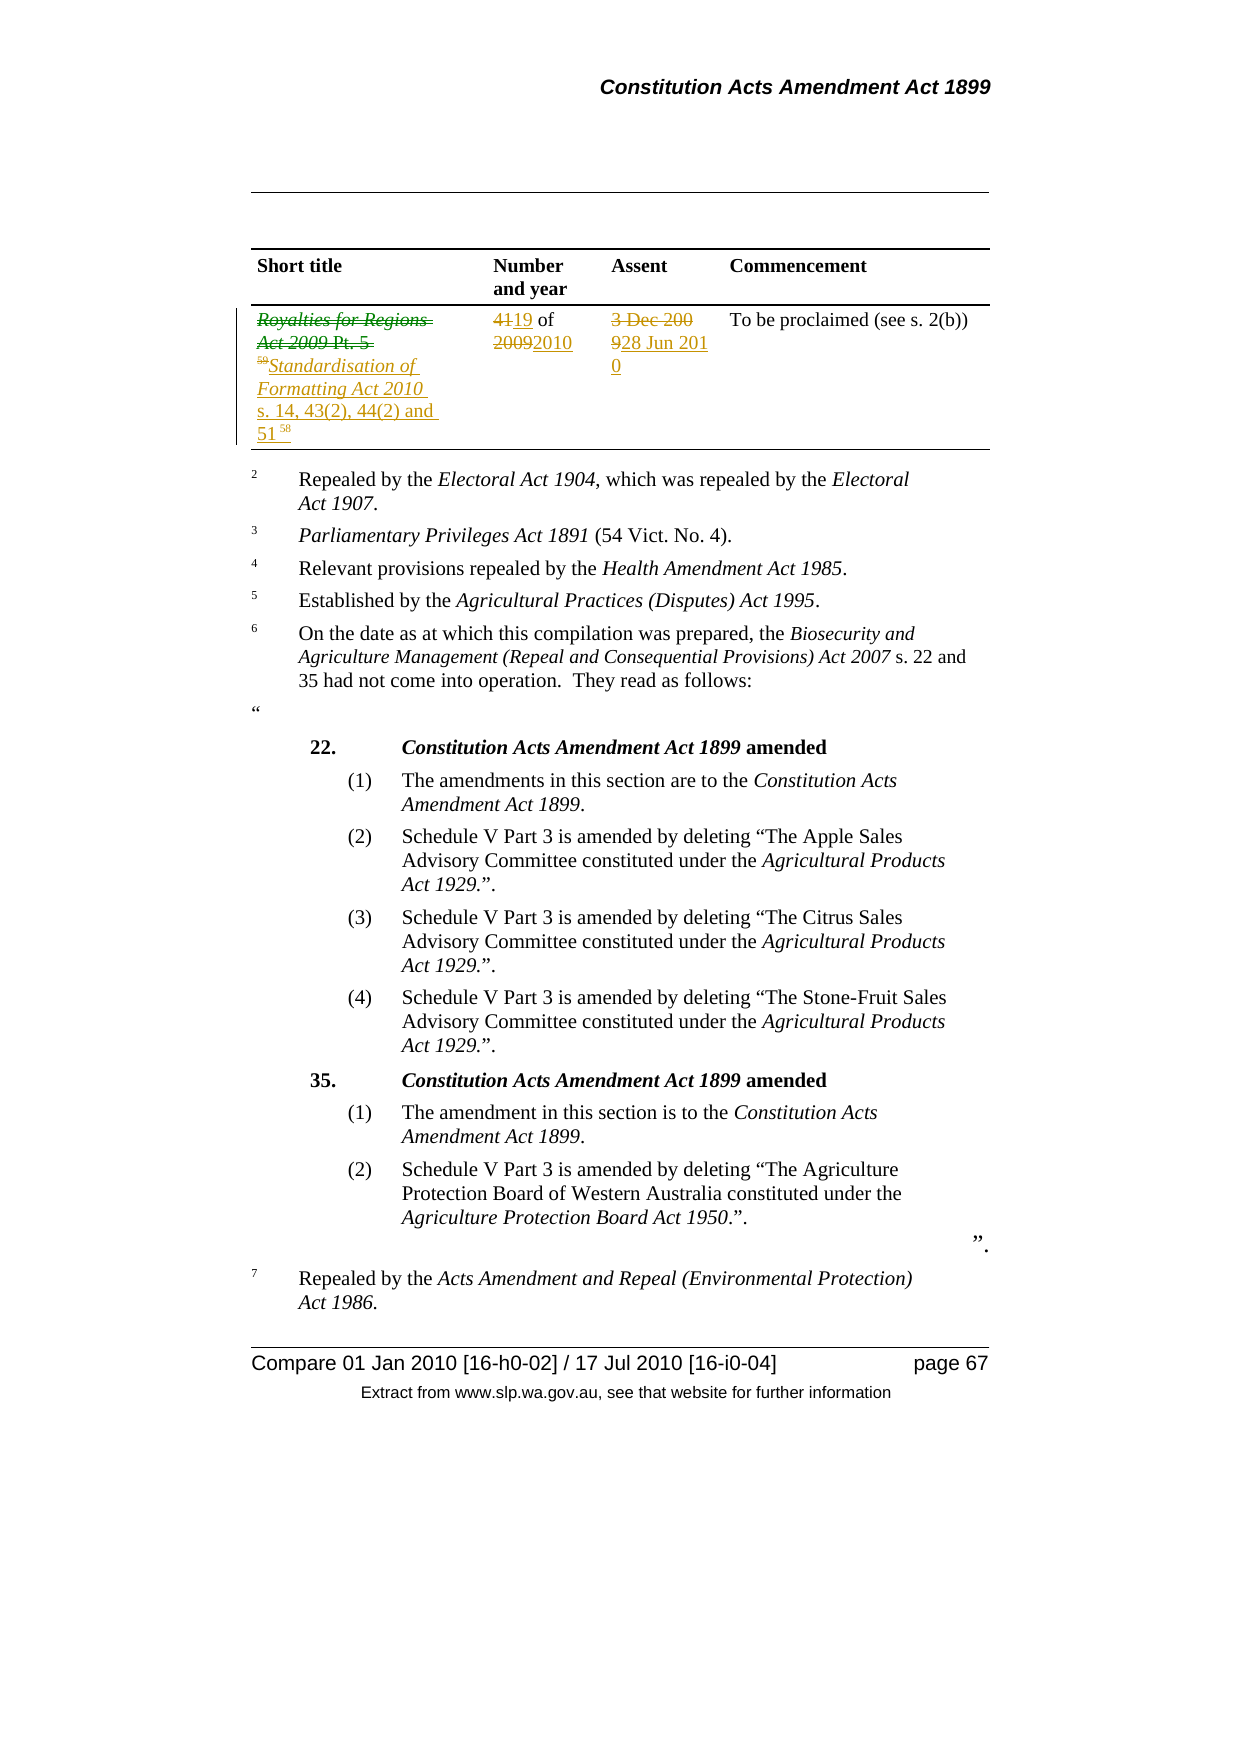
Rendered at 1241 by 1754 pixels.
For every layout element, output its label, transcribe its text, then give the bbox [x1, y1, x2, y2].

text (1) The amendments in this section are to the Constitution Acts Amendment Act 1899. [313, 768, 960, 816]
text (3) Schedule V Part 3 is amended by deleting “The Citrus Sales Advisory Committee constituted under the Agricultural Products Act 1929.”. [313, 905, 960, 977]
text 4 Relevant provisions repealed by the Health Amendment Act 1985. [251, 556, 989, 580]
table_cell [251, 306, 487, 449]
text 6 On the date as at which this compilation was prepared, the Biosecurity and Agriculture Management (Repeal and Consequential Provisions) Act 2007 s. 22 and 35 had not come into operation. They read as follows: [251, 621, 989, 692]
text (2) Schedule V Part 3 is amended by deleting “The Apple Sales Advisory Committee constituted under the Agricultural Products Act 1929.”. [313, 824, 960, 896]
text ”. [251, 1229, 989, 1258]
table_header Commencement [724, 250, 990, 304]
table_cell To be proclaimed (see s. 2(b)) [724, 306, 990, 449]
table_cell [605, 306, 723, 449]
text “ [251, 698, 989, 725]
text 7 Repealed by the Acts Amendment and Repeal (Environmental Protection) Act 1986. [251, 1266, 989, 1314]
text 5 Established by the Agricultural Practices (Disputes) Act 1995. [251, 588, 989, 612]
table_header Assent [605, 250, 723, 304]
table_header Number and year [487, 250, 605, 304]
table_header Short title [251, 250, 487, 304]
subtitle 22. Constitution Acts Amendment Act 1899 amended [310, 735, 960, 759]
text (4) Schedule V Part 3 is amended by deleting “The Stone-Fruit Sales Advisory Committee constituted under the Agricultural Products Act 1929.”. [313, 985, 960, 1057]
subtitle 35. Constitution Acts Amendment Act 1899 amended [310, 1068, 960, 1092]
text (1) The amendment in this section is to the Constitution Acts Amendment Act 1899. [313, 1100, 960, 1148]
table_cell of [487, 306, 605, 449]
text (2) Schedule V Part 3 is amended by deleting “The Agriculture Protection Board of Western Australia constituted under the Agriculture Protection Board Act 1950.”. [313, 1157, 960, 1229]
text 3 Parliamentary Privileges Act 1891 (54 Vict. No. 4). [251, 523, 989, 547]
text 2 Repealed by the Electoral Act 1904, which was repealed by the Electoral Act 1907. [251, 467, 989, 515]
